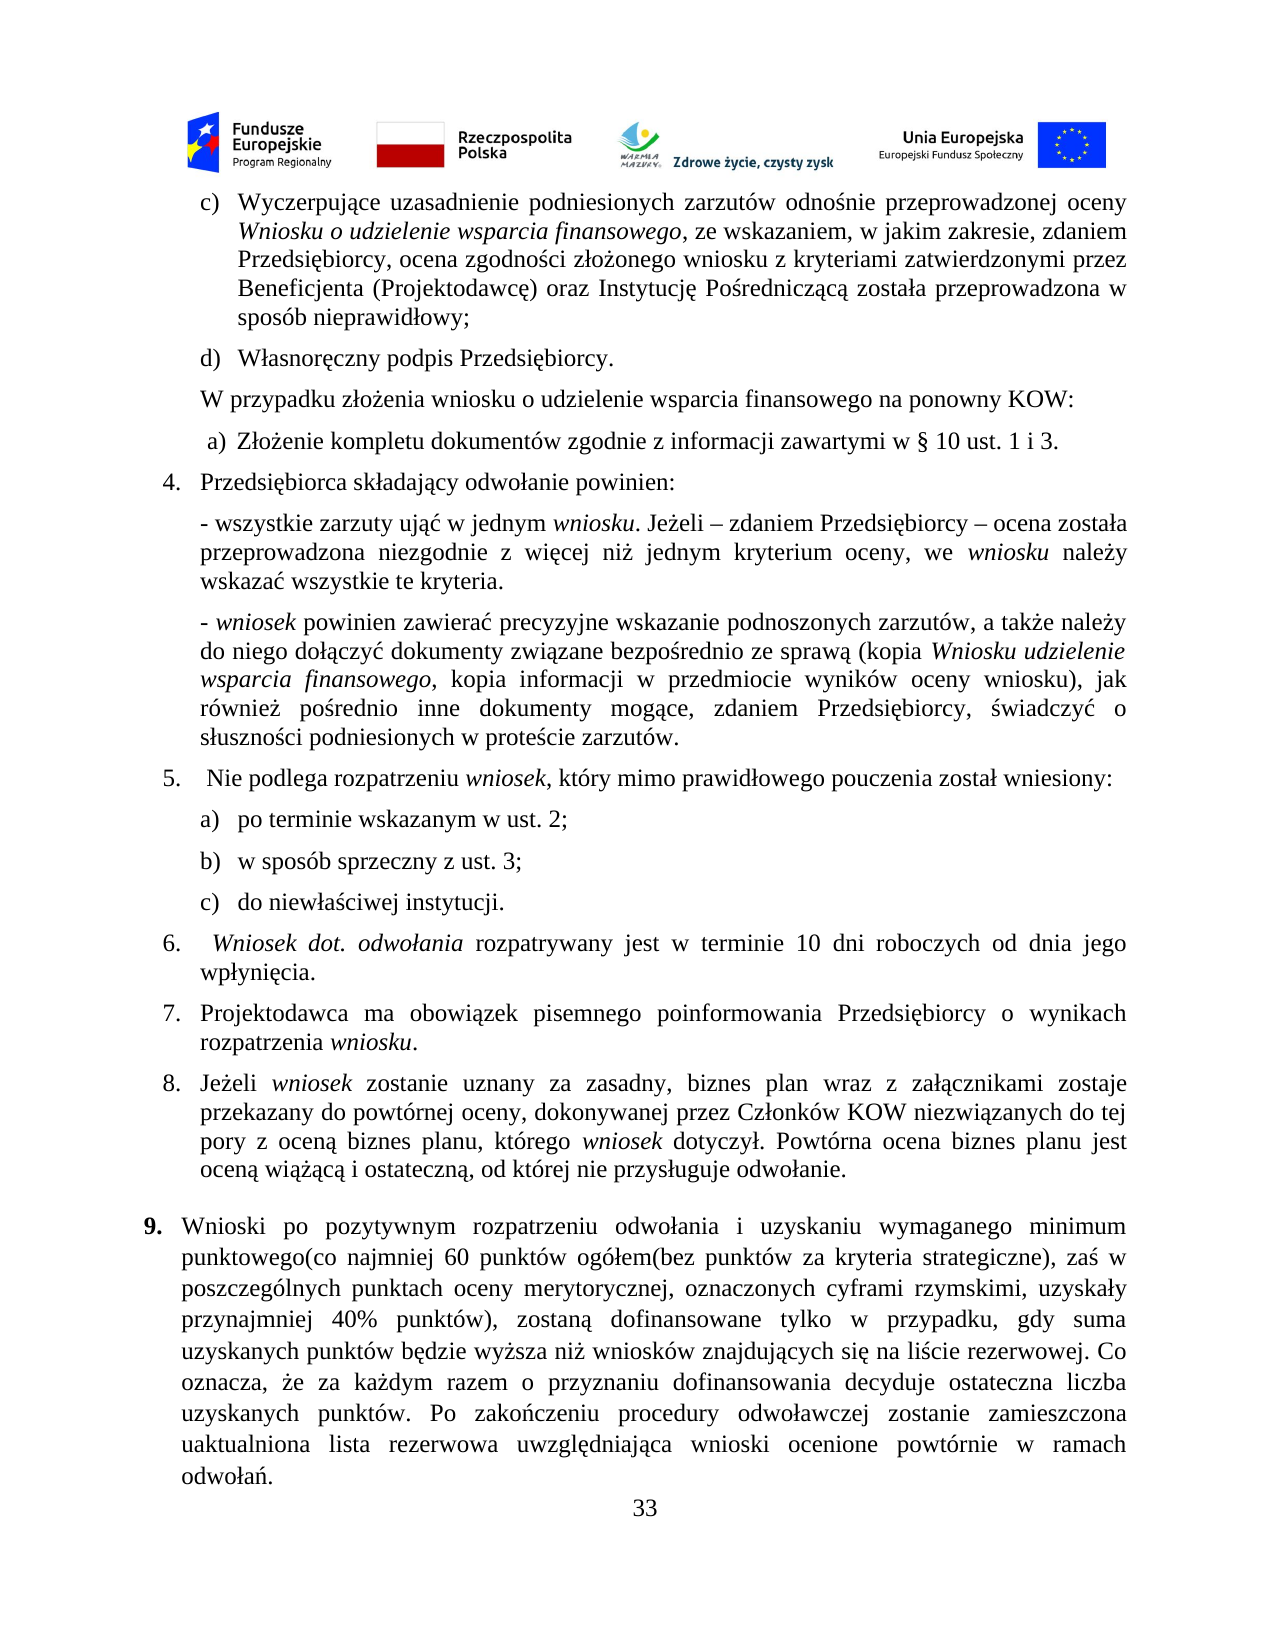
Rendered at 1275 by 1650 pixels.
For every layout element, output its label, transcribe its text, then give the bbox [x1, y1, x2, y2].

text W przypadku złożenia wniosku o udzielenie wsparcia finansowego na ponowny KOW: [200, 384, 1127, 413]
list Projektodawca ma obowiązek pisemnego poinformowania Przedsiębiorcy o wynikach rozpatrzenia wniosku. [162, 998, 1127, 1056]
text - wszystkie zarzuty ująć w jednym wniosku. Jeżeli – zdaniem Przedsiębiorcy – ocena została przeprowadzona niezgodnie z więcej niż jednym kryterium oceny, we wniosku należy wskazać wszystkie te kryteria. [200, 508, 1127, 594]
list Złożenie kompletu dokumentów zgodnie z informacji zawartymi w § 10 ust. 1 i 3. [207, 426, 1127, 454]
list Nie podlega rozpatrzeniu wniosek, który mimo prawidłowego pouczenia został wniesiony: [162, 763, 1127, 792]
list do niewłaściwej instytucji. [200, 887, 1127, 916]
text - wniosek powinien zawierać precyzyjne wskazanie podnoszonych zarzutów, a także należy do niego dołączyć dokumenty związane bezpośrednio ze sprawą (kopia Wniosku udzielenie wsparcia finansowego, kopia informacji w przedmiocie wyników oceny wniosku), jak również pośrednio inne dokumenty mogące, zdaniem Przedsiębiorcy, świadczyć o słuszności podniesionych w proteście zarzutów. [200, 607, 1127, 751]
list Wyczerpujące uzasadnienie podniesionych zarzutów odnośnie przeprowadzonej oceny Wniosku o udzielenie wsparcia finansowego, ze wskazaniem, w jakim zakresie, zdaniem Przedsiębiorcy, ocena zgodności złożonego wniosku z kryteriami zatwierdzonymi przez Beneficjenta (Projektodawcę) oraz Instytucję Pośredniczącą została przeprowadzona w sposób nieprawidłowy; [200, 187, 1127, 331]
list Własnoręczny podpis Przedsiębiorcy. [200, 343, 1127, 372]
list po terminie wskazanym w ust. 2; [200, 804, 1127, 833]
list Przedsiębiorca składający odwołanie powinien: [162, 467, 1127, 496]
list Jeżeli wniosek zostanie uznany za zasadny, biznes plan wraz z załącznikami zostaje przekazany do powtórnej oceny, dokonywanej przez Członków KOW niezwiązanych do tej pory z oceną biznes planu, którego wniosek dotyczył. Powtórna ocena biznes planu jest oceną wiążącą i ostateczną, od której nie przysługuje odwołanie. [162, 1068, 1127, 1183]
list Wniosek dot. odwołania rozpatrywany jest w terminie 10 dni roboczych od dnia jego wpłynięcia. [162, 928, 1127, 986]
list w sposób sprzeczny z ust. 3; [200, 846, 1127, 874]
list Wnioski po pozytywnym rozpatrzeniu odwołania i uzyskaniu wymaganego minimum punktowego(co najmniej 60 punktów ogółem(bez punktów za kryteria strategiczne), zaś w poszczególnych punktach oceny merytorycznej, oznaczonych cyframi rzymskimi, uzyskały przynajmniej 40% punktów), zostaną dofinansowane tylko w przypadku, gdy suma uzyskanych punktów będzie wyższa niż wniosków znajdujących się na liście rezerwowej. Co oznacza, że za każdym razem o przyznaniu dofinansowania decyduje ostateczna liczba uzyskanych punktów. Po zakończeniu procedury odwoławczej zostanie zamieszczona uaktualniona lista rezerwowa uwzględniająca wnioski ocenione powtórnie w ramach odwołań. [144, 1208, 1127, 1489]
picture [162, 94, 1128, 187]
